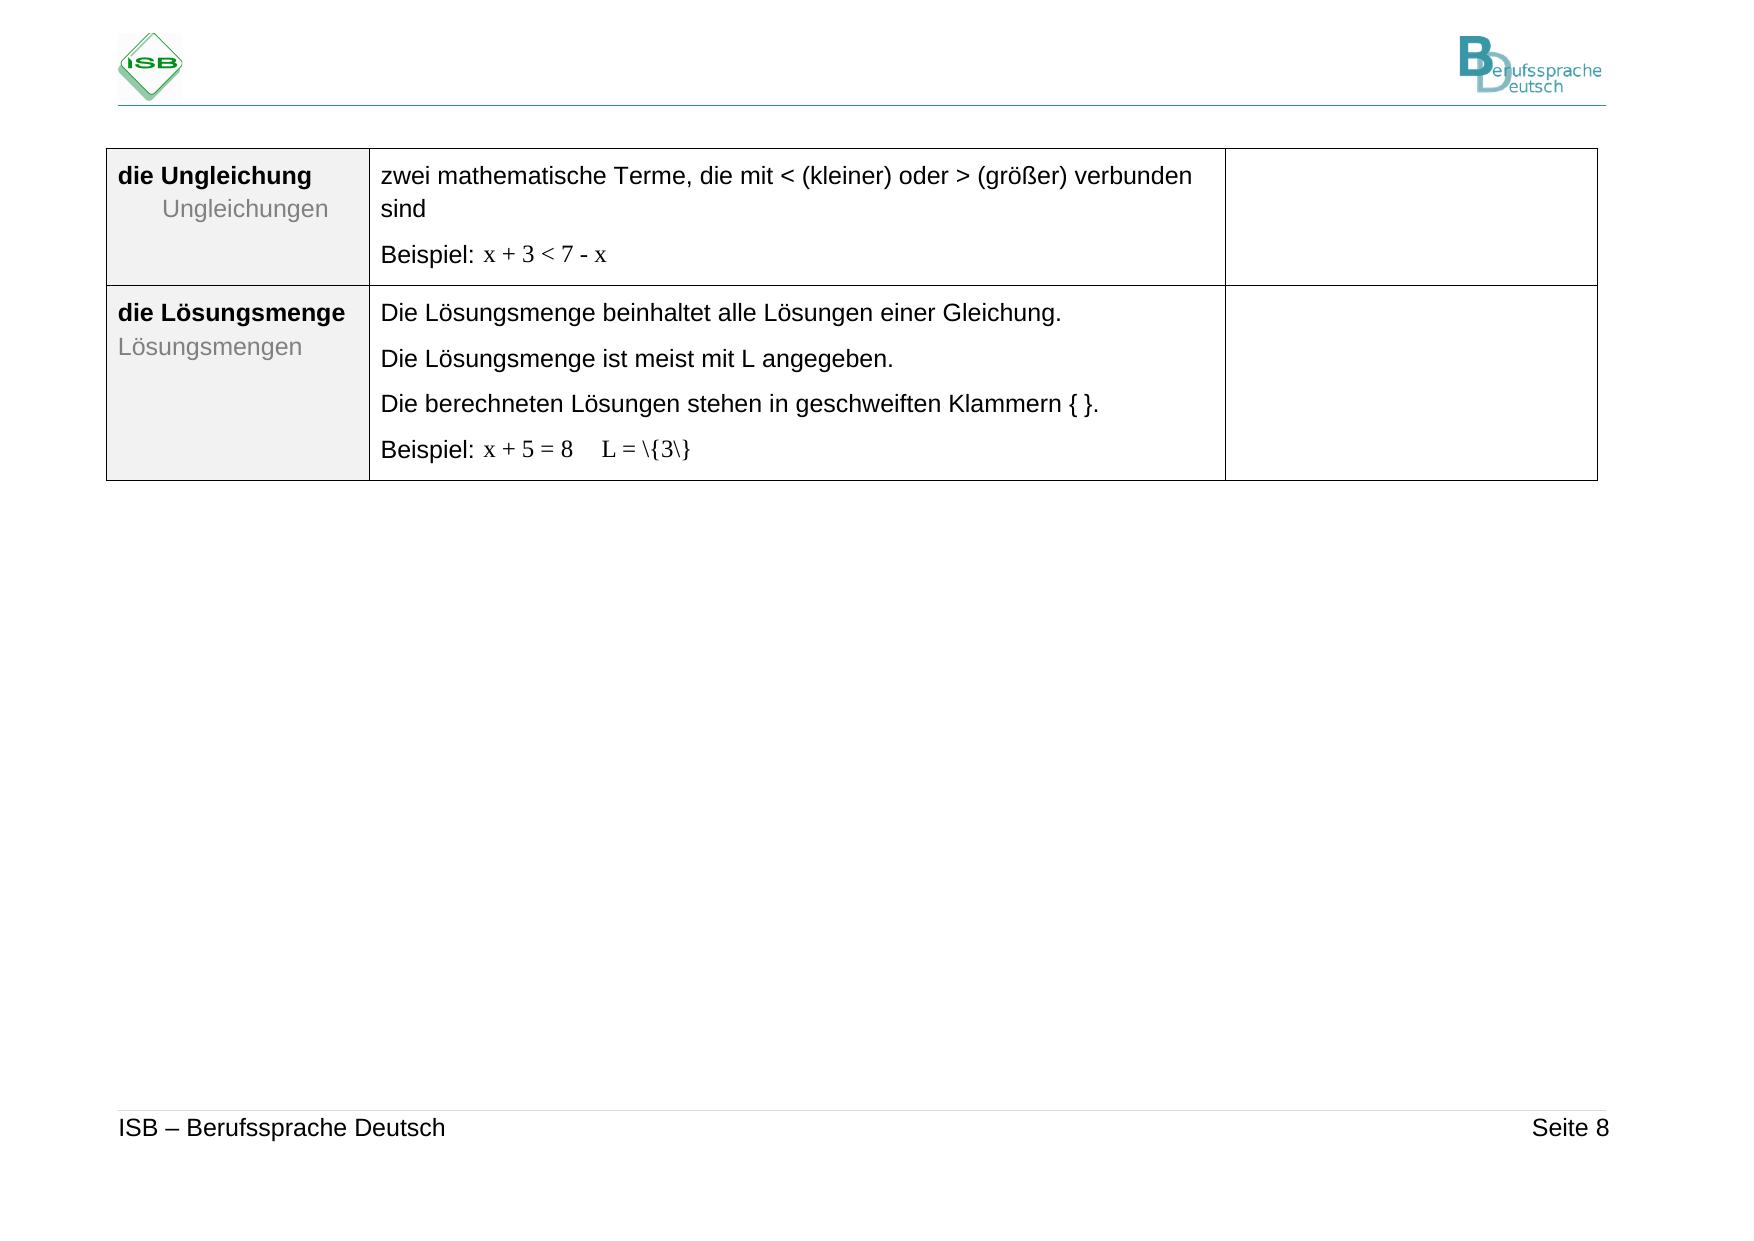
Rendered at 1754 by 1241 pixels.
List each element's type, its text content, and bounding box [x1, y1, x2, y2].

table_cell zwei mathematische Terme, die mit < (kleiner) oder > (größer) verbunden sind Beispiel: [370, 149, 1225, 285]
table_cell die Ungleichung Ungleichungen [107, 149, 369, 285]
table_cell die Lösungsmenge Lösungsmengen [107, 286, 369, 480]
table_cell Die Lösungsmenge beinhaltet alle Lösungen einer Gleichung. Die Lösungsmenge ist meist mit L angegeben. Die berechneten Lösungen stehen in geschweiften Klammern { }. Beispiel: [370, 286, 1225, 480]
table_cell [1226, 149, 1597, 285]
picture [118, 33, 183, 101]
table_cell [1226, 286, 1597, 480]
picture [1459, 36, 1602, 93]
